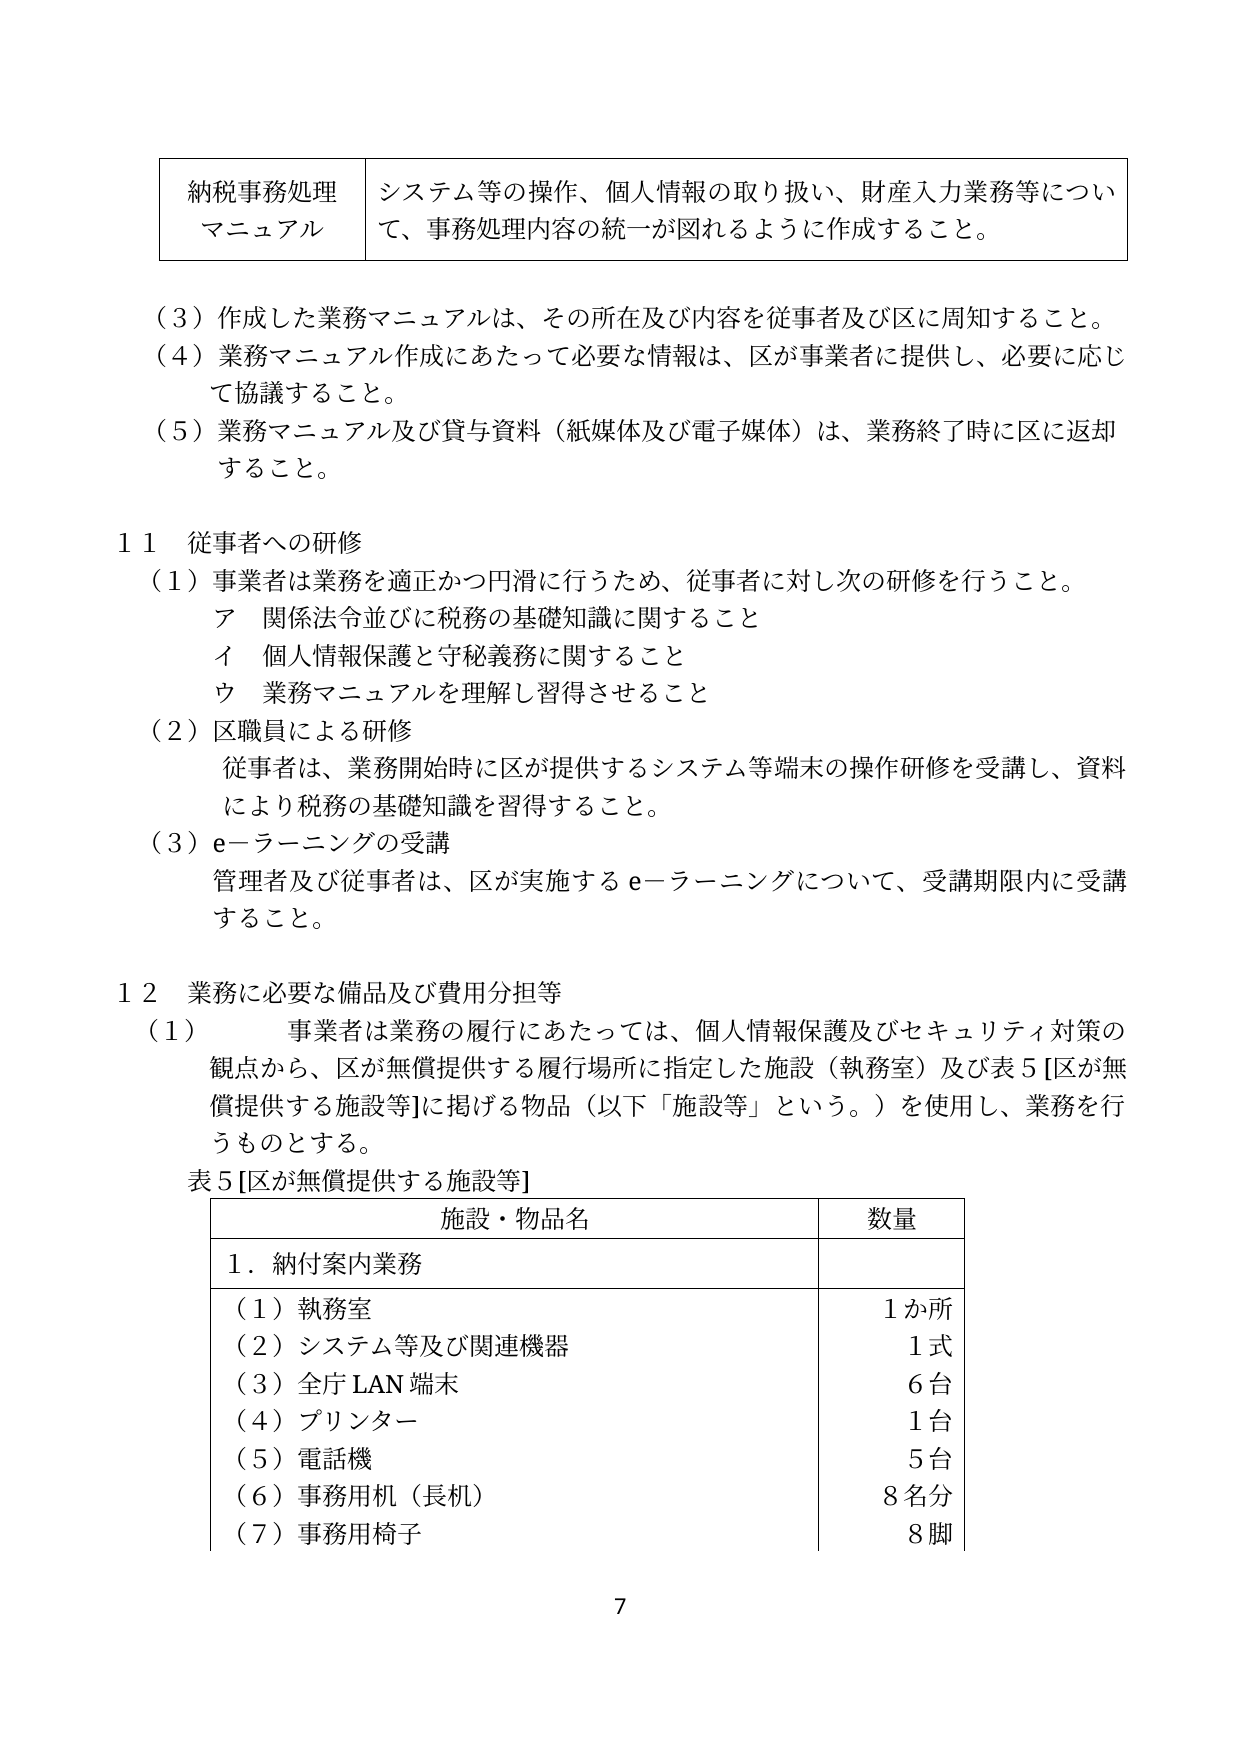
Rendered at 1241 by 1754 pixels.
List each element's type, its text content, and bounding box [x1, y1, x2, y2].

text すること。 [112, 448, 1128, 486]
text ア 関係法令並びに税務の基礎知識に関すること [112, 598, 1128, 636]
text １２ 業務に必要な備品及び費用分担等 [112, 973, 1128, 1011]
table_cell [819, 1289, 964, 1551]
text （３）e－ラーニングの受講 [112, 823, 1128, 861]
table_cell [819, 1239, 964, 1288]
table_cell １．納付案内業務 [211, 1239, 818, 1288]
list 事業者は業務の履行にあたっては、個人情報保護及びセキュリティ対策の観点から、区が無償提供する履行場所に指定した施設（執務室）及び表５[区が無償提供する施設等]に掲げる物品（以下「施設等」という。）を使用し、業務を行うものとする。 [134, 1011, 1128, 1161]
text １１ 従事者への研修 [112, 523, 1128, 561]
text （３）作成した業務マニュアルは、その所在及び内容を従事者及び区に周知すること。 [112, 298, 1128, 336]
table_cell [211, 1289, 818, 1551]
text （２）区職員による研修 [112, 711, 1128, 748]
table_header 数量 [819, 1199, 964, 1237]
text 表５[区が無償提供する施設等] [112, 1161, 1128, 1198]
text イ 個人情報保護と守秘義務に関すること [112, 636, 1128, 673]
table_cell 納税事務処理 マニュアル [160, 159, 365, 259]
list 従事者は、業務開始時に区が提供するシステム等端末の操作研修を受講し、資料により税務の基礎知識を習得すること。 [222, 748, 1128, 823]
text （１）事業者は業務を適正かつ円滑に行うため、従事者に対し次の研修を行うこと。 [112, 561, 1128, 598]
text （４）業務マニュアル作成にあたって必要な情報は、区が事業者に提供し、必要に応じて協議すること。 [142, 336, 1128, 411]
table_header 施設・物品名 [211, 1199, 818, 1237]
text （５）業務マニュアル及び貸与資料（紙媒体及び電子媒体）は、業務終了時に区に返却 [112, 411, 1128, 448]
text ウ 業務マニュアルを理解し習得させること [112, 673, 1128, 711]
list 管理者及び従事者は、区が実施するe－ラーニングについて、受講期限内に受講すること。 [212, 861, 1128, 936]
table_cell システム等の操作、個人情報の取り扱い、財産入力業務等について、事務処理内容の統一が図れるように作成すること。 [366, 159, 1127, 259]
